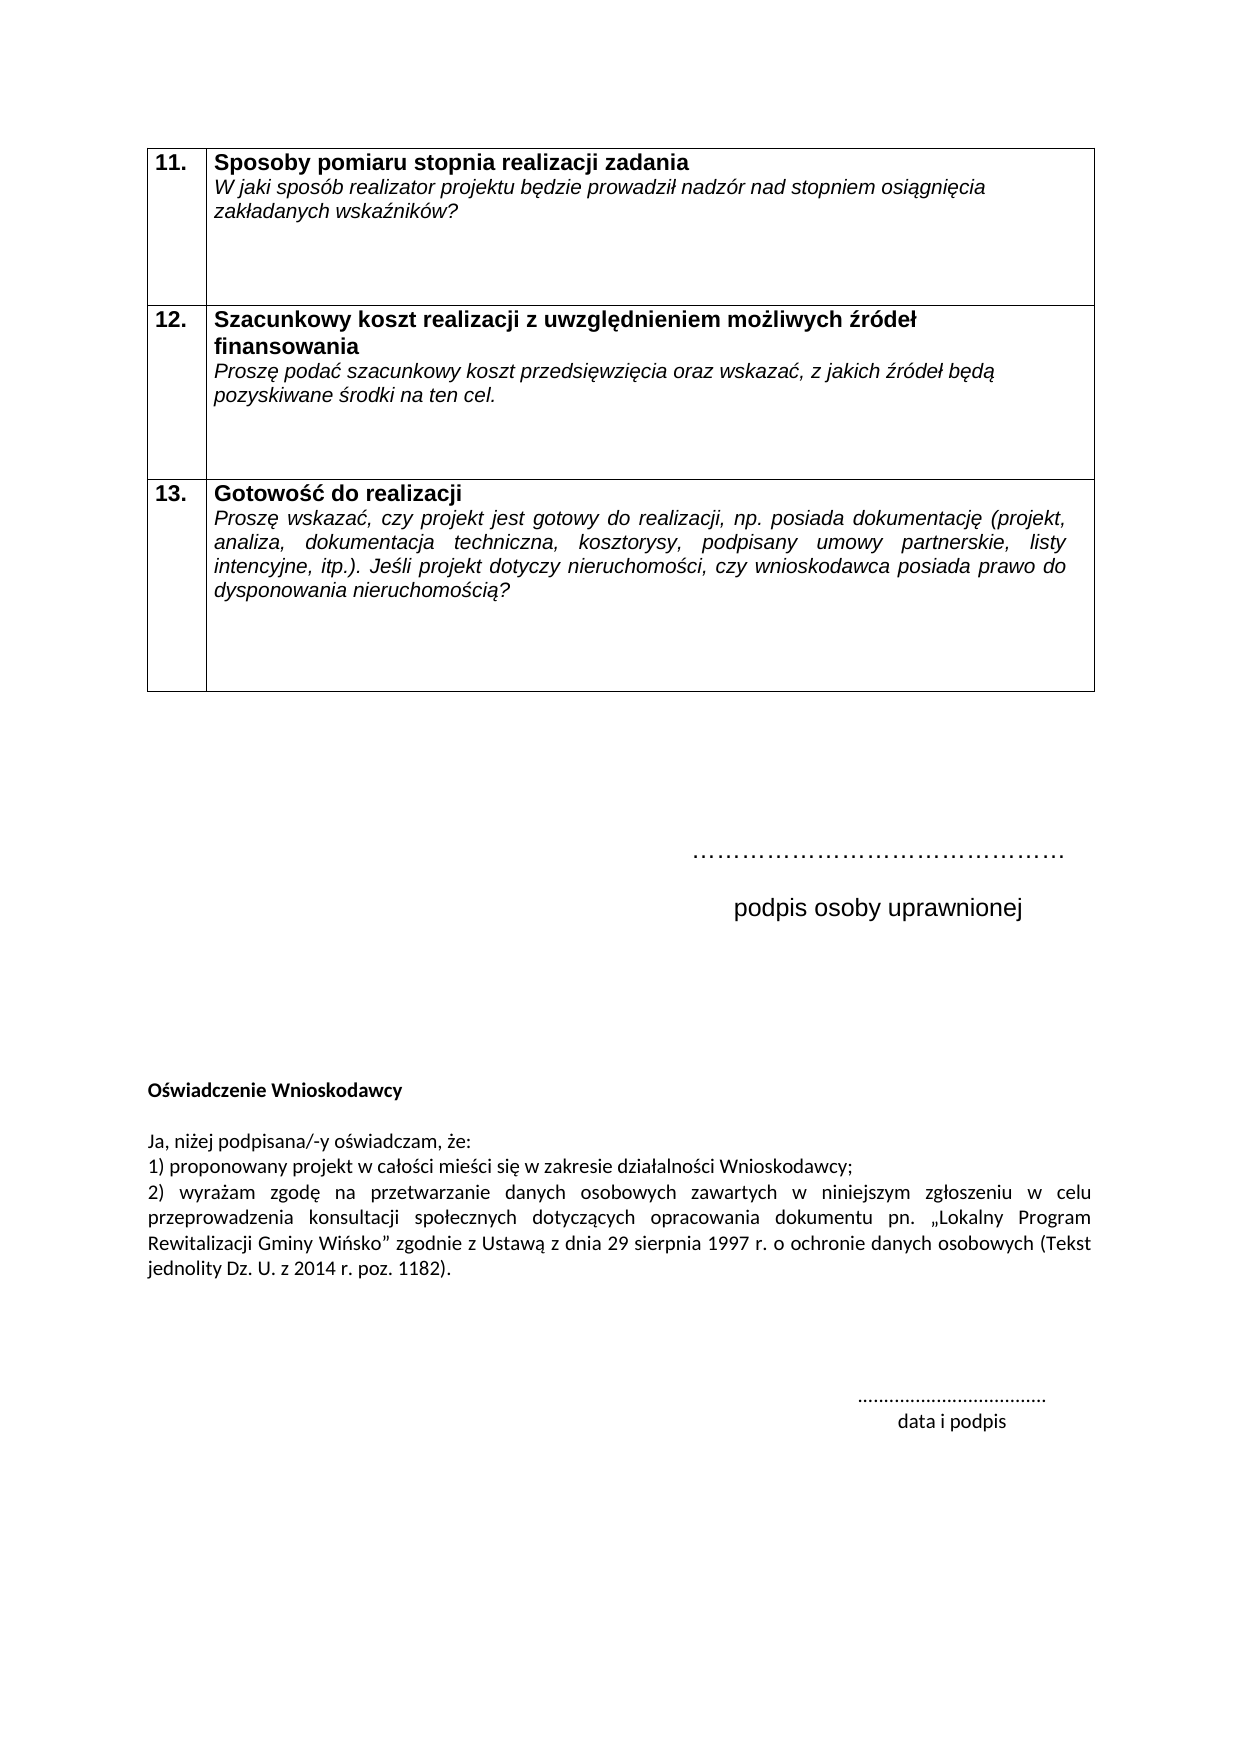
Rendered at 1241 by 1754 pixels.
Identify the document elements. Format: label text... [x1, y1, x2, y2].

text ……………………………………… [590, 835, 1093, 864]
table_cell Szacunkowy koszt realizacji z uwzględnieniem możliwych źródeł finansowania Proszę podać szacunkowy koszt przedsięwzięcia oraz wskazać, z jakich źródeł będą pozyskiwane środki na ten cel. [207, 306, 1094, 478]
text 2) wyrażam zgodę na przetwarzanie danych osobowych zawartych w niniejszym zgłoszeniu w celu przeprowadzenia konsultacji społecznych dotyczących opracowania dokumentu pn. „Lokalny Program Rewitalizacji Gminy Wińsko” zgodnie z Ustawą z dnia 29 sierpnia 1997 r. o ochronie danych osobowych (Tekst jednolity Dz. U. z 2014 r. poz. 1182). [148, 1179, 1093, 1281]
table_cell 11. [148, 149, 206, 305]
text Oświadczenie Wnioskodawcy [148, 1077, 1093, 1103]
table_cell Sposoby pomiaru stopnia realizacji zadania W jaki sposób realizator projektu będzie prowadził nadzór nad stopniem osiągnięcia zakładanych wskaźników? [207, 149, 1094, 305]
table_cell 12. [148, 306, 206, 478]
text 1) proponowany projekt w całości mieści się w zakresie działalności Wnioskodawcy; [148, 1154, 1093, 1179]
text podpis osoby uprawnionej [590, 893, 1093, 922]
table_cell Gotowość do realizacji Proszę wskazać, czy projekt jest gotowy do realizacji, np. posiada dokumentację (projekt, analiza, dokumentacja techniczna, kosztorysy, podpisany umowy partnerskie, listy intencyjne, itp.). Jeśli projekt dotyczy nieruchomości, czy wnioskodawca posiada prawo do dysponowania nieruchomością? [207, 480, 1094, 691]
text .................................... [738, 1382, 1093, 1408]
table_cell 13. [148, 480, 206, 691]
text data i podpis [811, 1408, 1093, 1433]
text Ja, niżej podpisana/-y oświadczam, że: [148, 1128, 1093, 1154]
